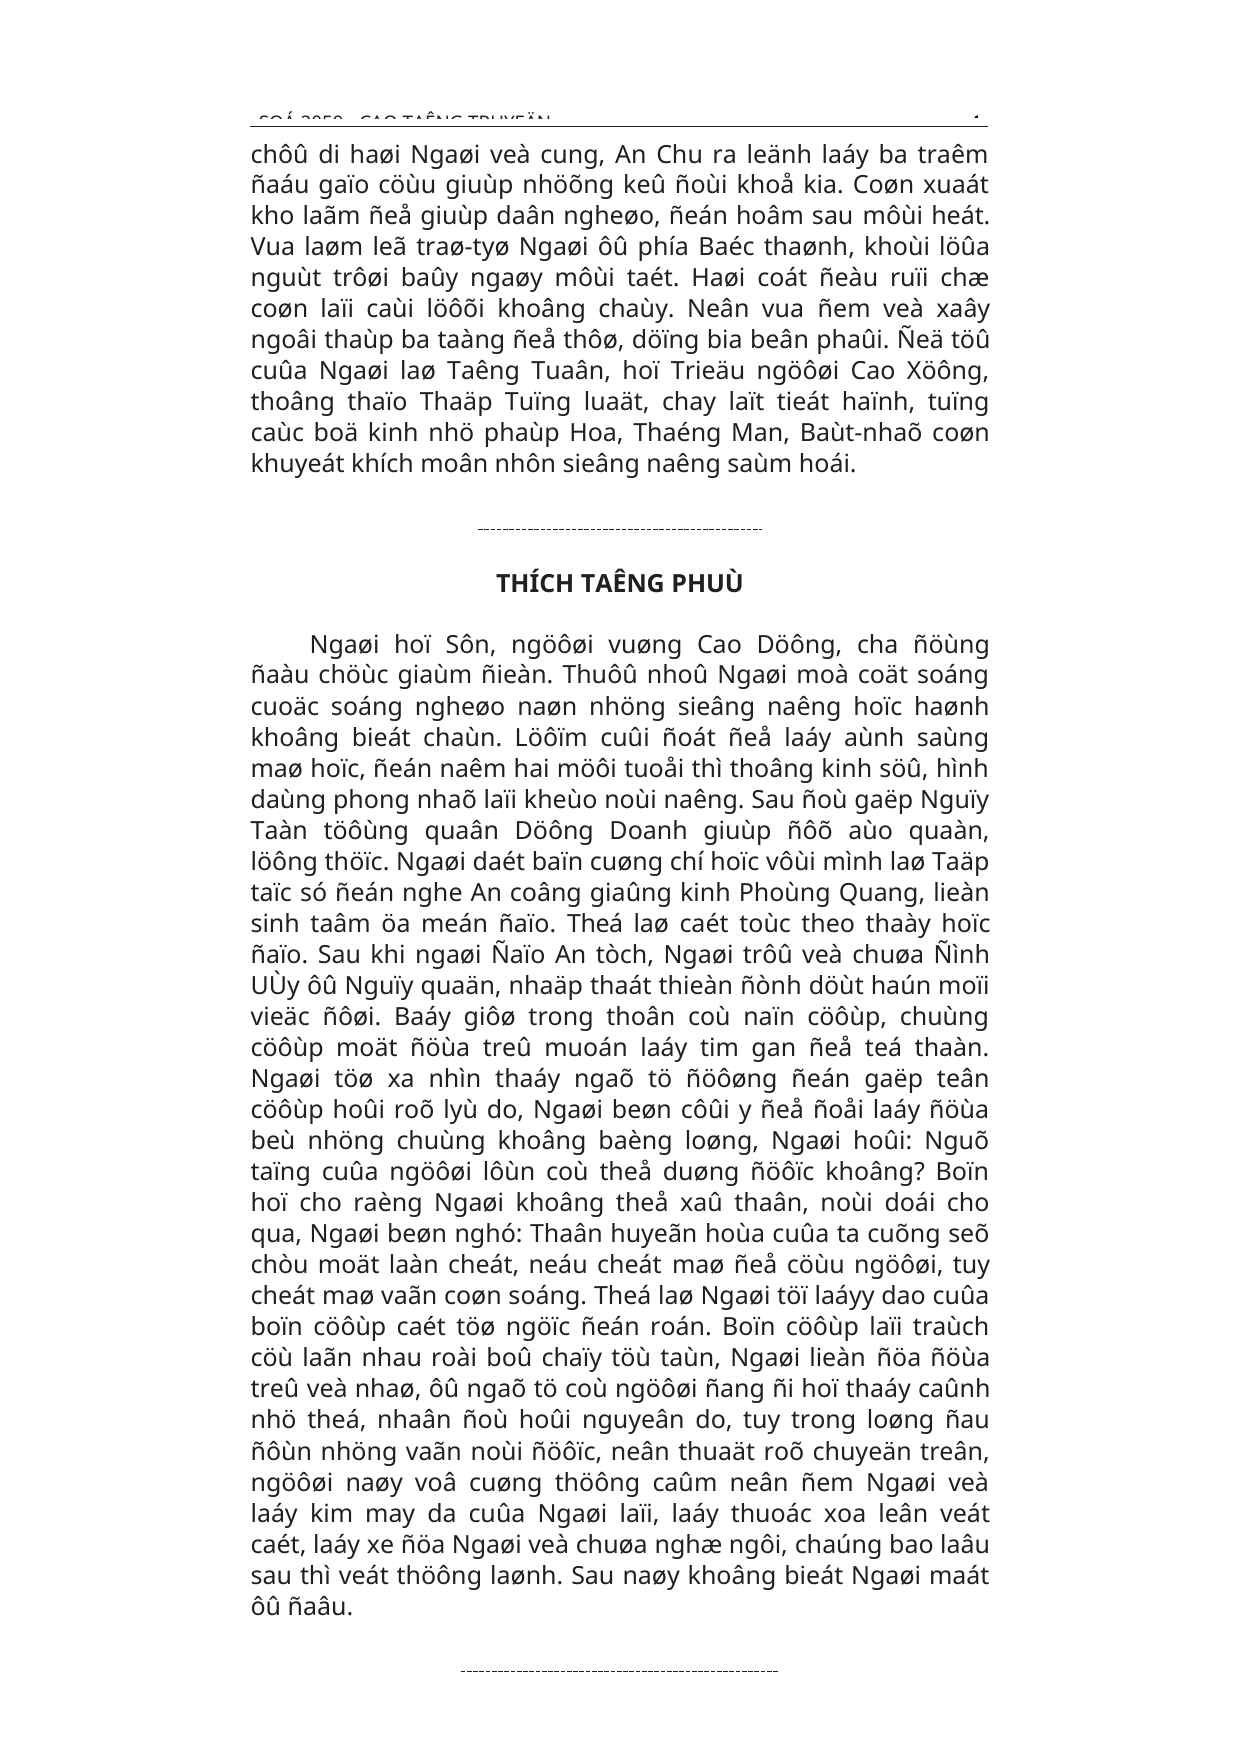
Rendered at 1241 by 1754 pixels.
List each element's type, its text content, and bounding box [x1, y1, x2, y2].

text chôû di haøi Ngaøi veà cung, An Chu ra leänh laáy ba traêm ñaáu gaïo cöùu giuùp nhöõng keû ñoùi khoå kia. Coøn xuaát kho laãm ñeå giuùp daân ngheøo, ñeán hoâm sau môùi heát. Vua laøm leã traø-tyø Ngaøi ôû phía Baéc thaønh, khoùi löûa nguùt trôøi baûy ngaøy môùi taét. Haøi coát ñeàu ruïi chæ coøn laïi caùi löôõi khoâng chaùy. Neân vua ñem veà xaây ngoâi thaùp ba taàng ñeå thôø, döïng bia beân phaûi. Ñeä töû cuûa Ngaøi laø Taêng Tuaân, hoï Trieäu ngöôøi Cao Xöông, thoâng thaïo Thaäp Tuïng luaät, chay laït tieát haïnh, tuïng caùc boä kinh nhö phaùp Hoa, Thaéng Man, Baùt-nhaõ coøn khuyeát khích moân nhôn sieâng naêng saùm hoái. [250, 138, 990, 480]
text Ngaøi hoï Sôn, ngöôøi vuøng Cao Döông, cha ñöùng ñaàu chöùc giaùm ñieàn. Thuôû nhoû Ngaøi moà coät soáng cuoäc soáng ngheøo naøn nhöng sieâng naêng hoïc haønh khoâng bieát chaùn. Löôïm cuûi ñoát ñeå laáy aùnh saùng maø hoïc, ñeán naêm hai möôi tuoåi thì thoâng kinh söû, hình daùng phong nhaõ laïi kheùo noùi naêng. Sau ñoù gaëp Nguïy Taàn töôùng quaân Döông Doanh giuùp ñôõ aùo quaàn, löông thöïc. Ngaøi daét baïn cuøng chí hoïc vôùi mình laø Taäp taïc só ñeán nghe An coâng giaûng kinh Phoùng Quang, lieàn sinh taâm öa meán ñaïo. Theá laø caét toùc theo thaày hoïc ñaïo. Sau khi ngaøi Ñaïo An tòch, Ngaøi trôû veà chuøa Ñình UÙy ôû Nguïy quaän, nhaäp thaát thieàn ñònh döùt haún moïi vieäc ñôøi. Baáy giôø trong thoân coù naïn cöôùp, chuùng cöôùp moät ñöùa treû muoán laáy tim gan ñeå teá thaàn. Ngaøi töø xa nhìn thaáy ngaõ tö ñöôøng ñeán gaëp teân cöôùp hoûi roõ lyù do, Ngaøi beøn côûi y ñeå ñoåi laáy ñöùa beù nhöng chuùng khoâng baèng loøng, Ngaøi hoûi: Nguõ taïng cuûa ngöôøi lôùn coù theå duøng ñöôïc khoâng? Boïn hoï cho raèng Ngaøi khoâng theå xaû thaân, noùi doái cho qua, Ngaøi beøn nghó: Thaân huyeãn hoùa cuûa ta cuõng seõ chòu moät laàn cheát, neáu cheát maø ñeå cöùu ngöôøi, tuy cheát maø vaãn coøn soáng. Theá laø Ngaøi töï laáyy dao cuûa boïn cöôùp caét töø ngöïc ñeán roán. Boïn cöôùp laïi traùch cöù laãn nhau roài boû chaïy töù taùn, Ngaøi lieàn ñöa ñöùa treû veà nhaø, ôû ngaõ tö coù ngöôøi ñang ñi hoï thaáy caûnh nhö theá, nhaân ñoù hoûi nguyeân do, tuy trong loøng ñau ñôùn nhöng vaãn noùi ñöôïc, neân thuaät roõ chuyeän treân, ngöôøi naøy voâ cuøng thöông caûm neân ñem Ngaøi veà laáy kim may da cuûa Ngaøi laïi, laáy thuoác xoa leân veát caét, laáy xe ñöa Ngaøi veà chuøa nghæ ngôi, chaúng bao laâu sau thì veát thöông laønh. Sau naøy khoâng bieát Ngaøi maát ôû ñaâu. [250, 629, 990, 1622]
subtitle THÍCH TAÊNG PHUÙ [464, 565, 775, 599]
